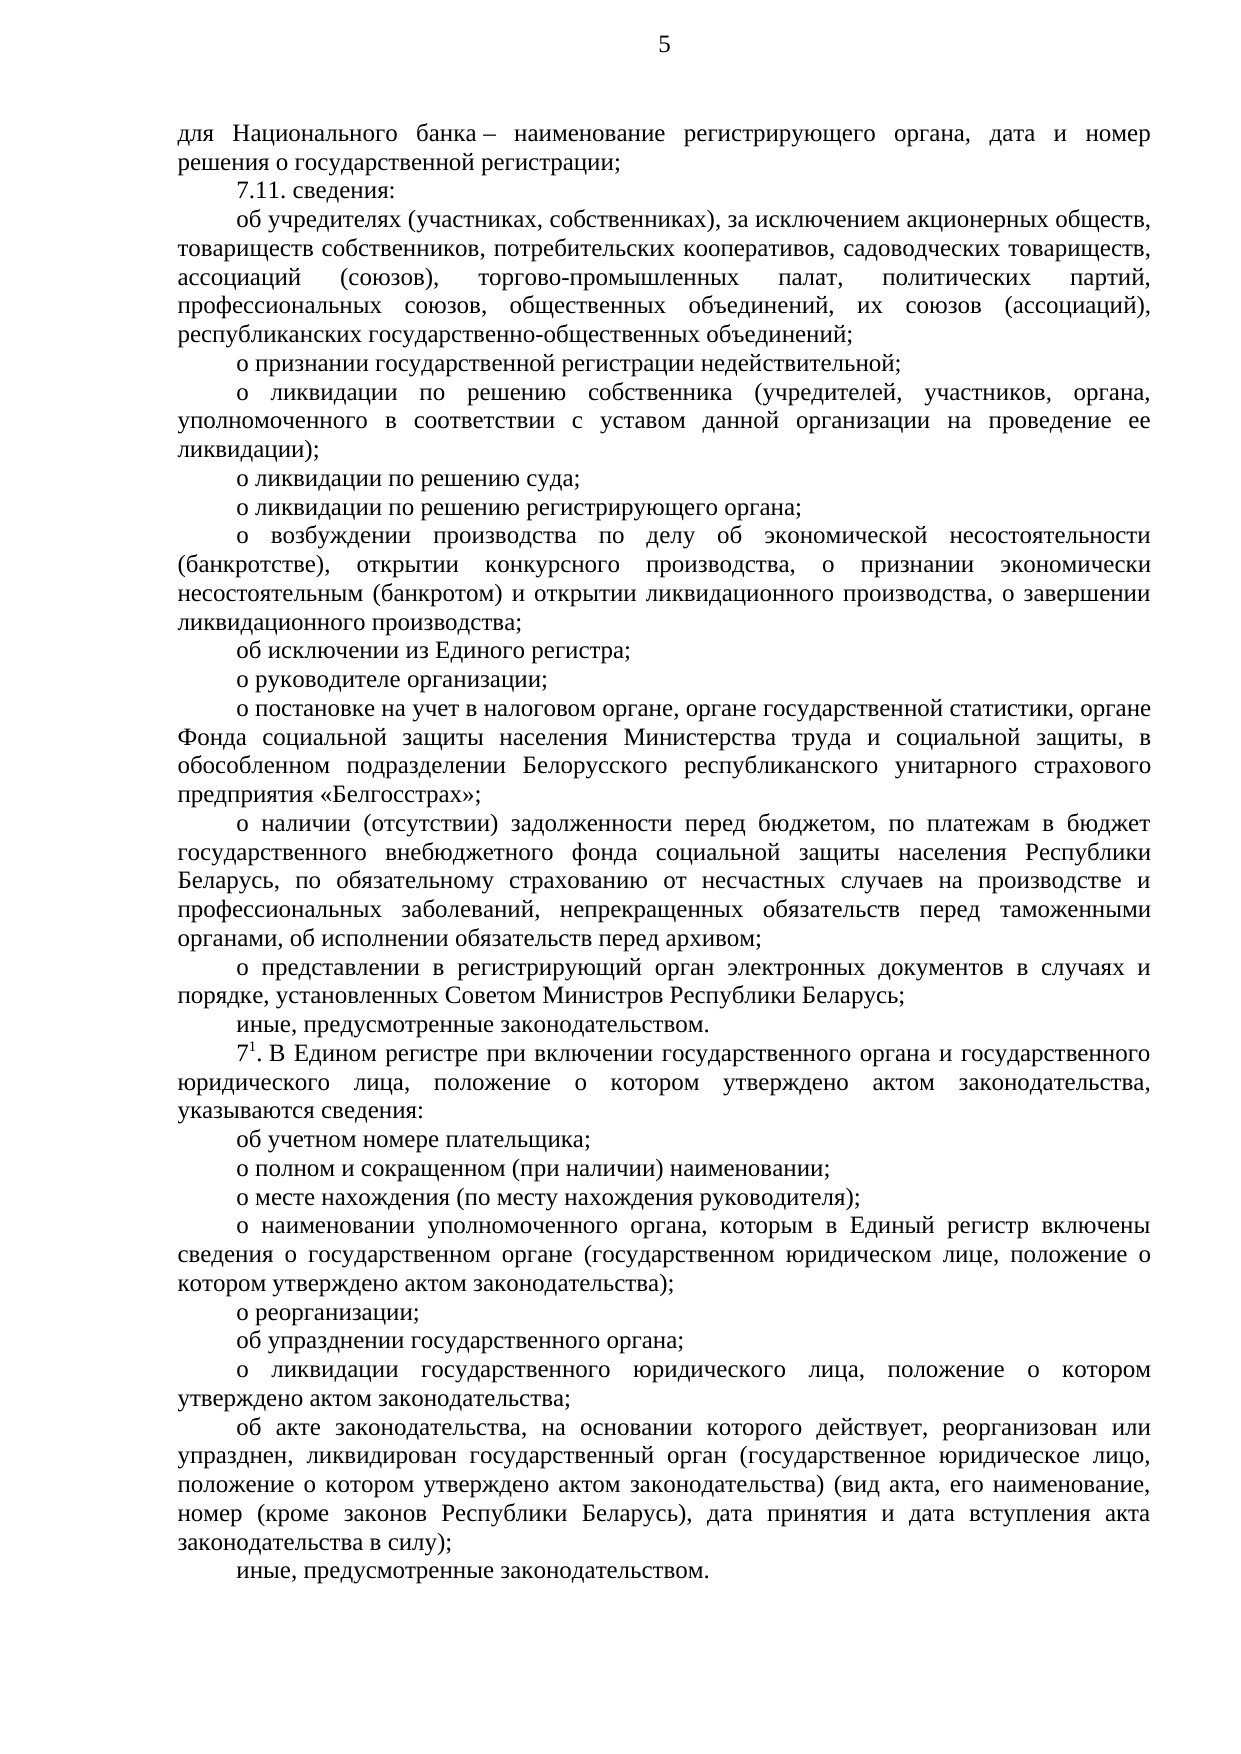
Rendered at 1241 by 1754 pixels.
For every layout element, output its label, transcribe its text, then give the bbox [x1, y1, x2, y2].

text о признании государственной регистрации недействительной; [177, 348, 1152, 377]
text о реорганизации; [177, 1297, 1152, 1326]
text иные, предусмотренные законодательством. [177, 1556, 1152, 1584]
text об учредителях (участниках, собственниках), за исключением акционерных обществ, товариществ собственников, потребительских кооперативов, садоводческих товариществ, ассоциаций (союзов), торгово-промышленных палат, политических партий, профессиональных союзов, общественных объединений, их союзов (ассоциаций), республиканских государственно-общественных объединений; [177, 204, 1152, 348]
text о месте нахождения (по месту нахождения руководителя); [177, 1182, 1152, 1211]
text о полном и сокращенном (при наличии) наименовании; [177, 1153, 1152, 1182]
text о ликвидации по решению суда; [177, 463, 1152, 492]
text о ликвидации по решению регистрирующего органа; [177, 492, 1152, 521]
text об упразднении государственного органа; [177, 1326, 1152, 1354]
text об учетном номере плательщика; [177, 1124, 1152, 1153]
text о постановке на учет в налоговом органе, органе государственной статистики, органе Фонда социальной защиты населения Министерства труда и социальной защиты, в обособленном подразделении Белорусского республиканского унитарного страхового предприятия «Белгосстрах»; [177, 693, 1152, 808]
text о представлении в регистрирующий орган электронных документов в случаях и порядке, установленных Советом Министров Республики Беларусь; [177, 952, 1152, 1009]
text об исключении из Единого регистра; [177, 636, 1152, 664]
text иные, предусмотренные законодательством. [177, 1009, 1152, 1038]
text о наличии (отсутствии) задолженности перед бюджетом, по платежам в бюджет государственного внебюджетного фонда социальной защиты населения Республики Беларусь, по обязательному страхованию от несчастных случаев на производстве и профессиональных заболеваний, непрекращенных обязательств перед таможенными органами, об исполнении обязательств перед архивом; [177, 808, 1152, 952]
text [177, 118, 1152, 176]
text о возбуждении производства по делу об экономической несостоятельности (банкротстве), открытии конкурсного производства, о признании экономически несостоятельным (банкротом) и открытии ликвидационного производства, о завершении ликвидационного производства; [177, 521, 1152, 636]
text о ликвидации государственного юридического лица, положение о котором утверждено актом законодательства; [177, 1354, 1152, 1412]
text о наименовании уполномоченного органа, которым в Единый регистр включены сведения о государственном органе (государственном юридическом лице, положение о котором утверждено актом законодательства); [177, 1211, 1152, 1297]
text об акте законодательства, на основании которого действует, реорганизован или упразднен, ликвидирован государственный орган (государственное юридическое лицо, положение о котором утверждено актом законодательства) (вид акта, его наименование, номер (кроме законов Республики Беларусь), дата принятия и дата вступления акта законодательства в силу); [177, 1412, 1152, 1556]
text о ликвидации по решению собственника (учредителей, участников, органа, уполномоченного в соответствии с уставом данной организации на проведение ее ликвидации); [177, 377, 1152, 463]
text 71. В Едином регистре при включении государственного органа и государственного юридического лица, положение о котором утверждено актом законодательства, указываются сведения: [177, 1038, 1152, 1124]
text о руководителе организации; [177, 664, 1152, 693]
text 7.11. сведения: [177, 176, 1152, 204]
